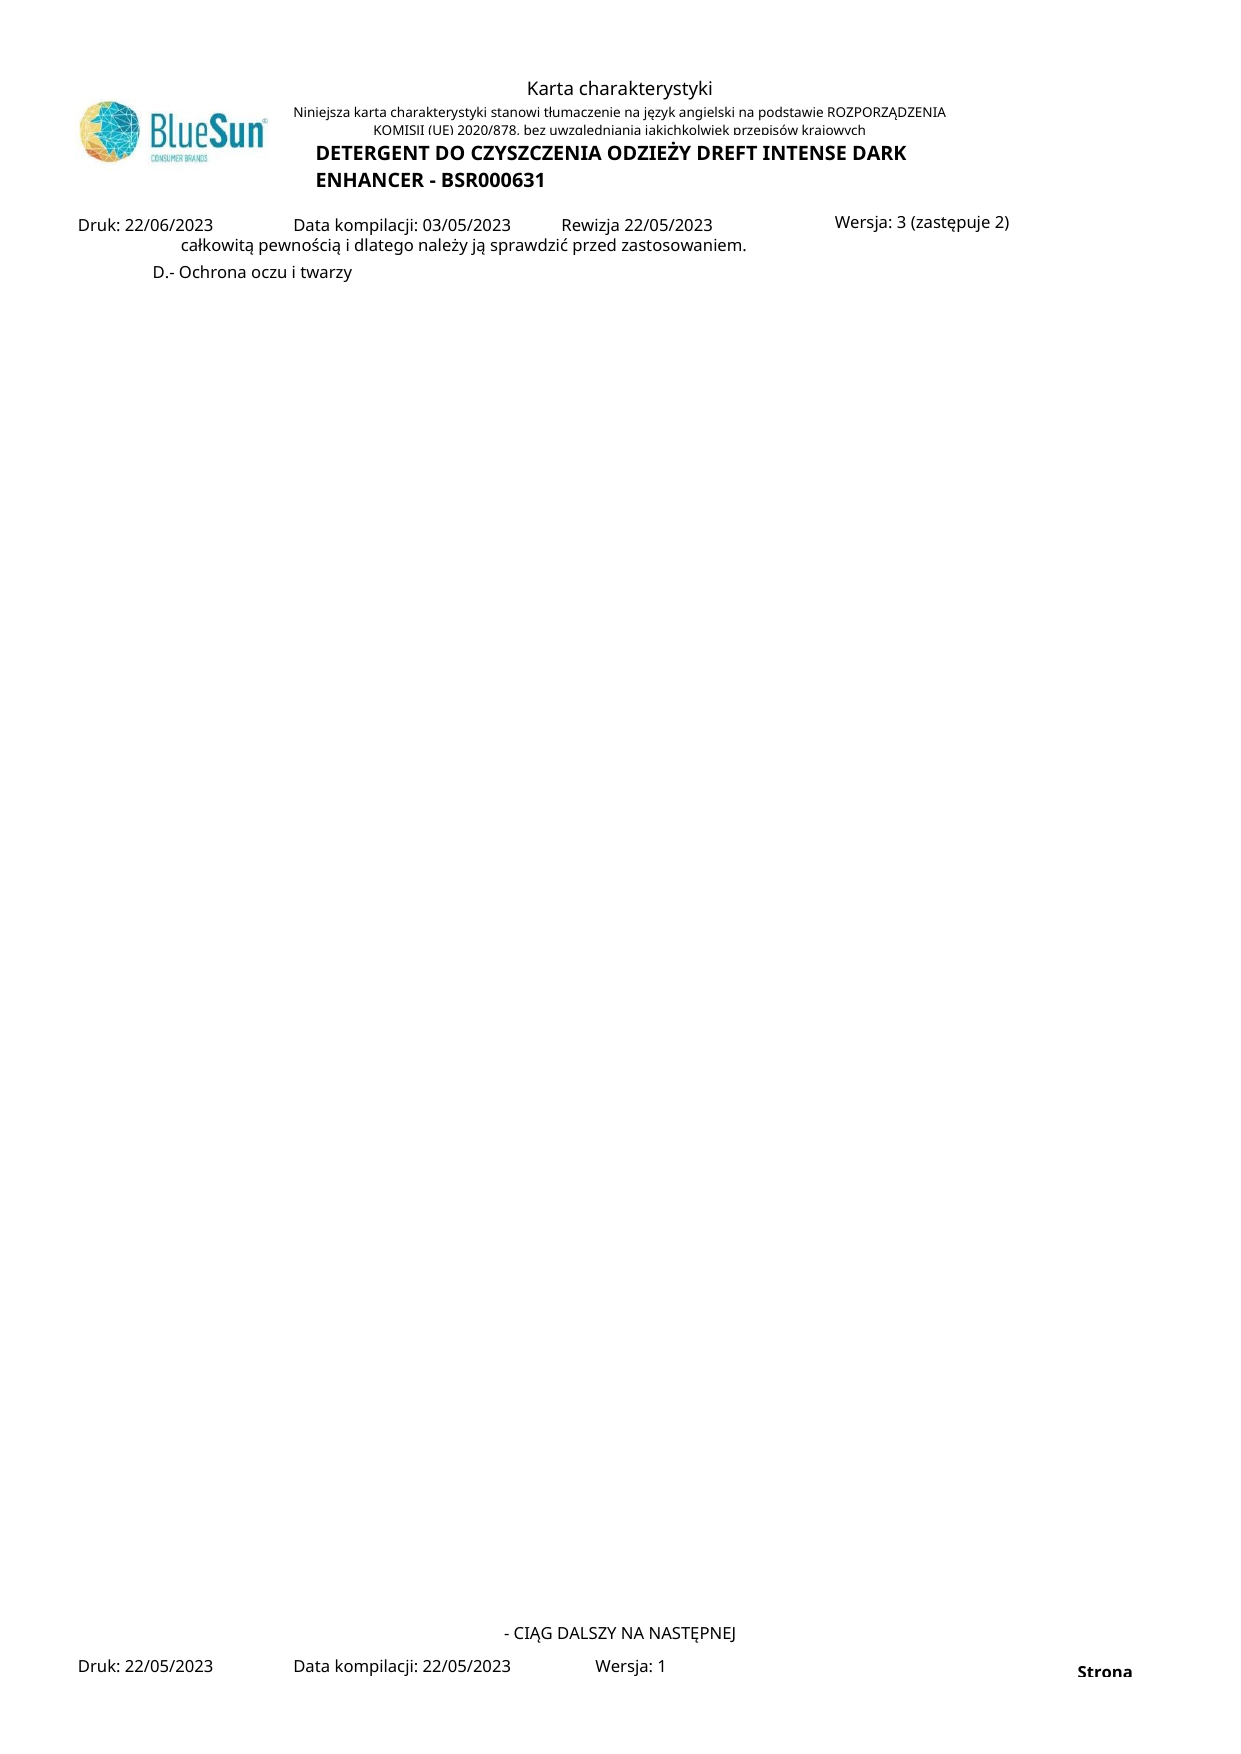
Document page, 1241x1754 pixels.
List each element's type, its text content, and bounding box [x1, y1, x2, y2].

text D.- Ochrona oczu i twarzy [152, 261, 1178, 283]
picture [75, 98, 274, 172]
